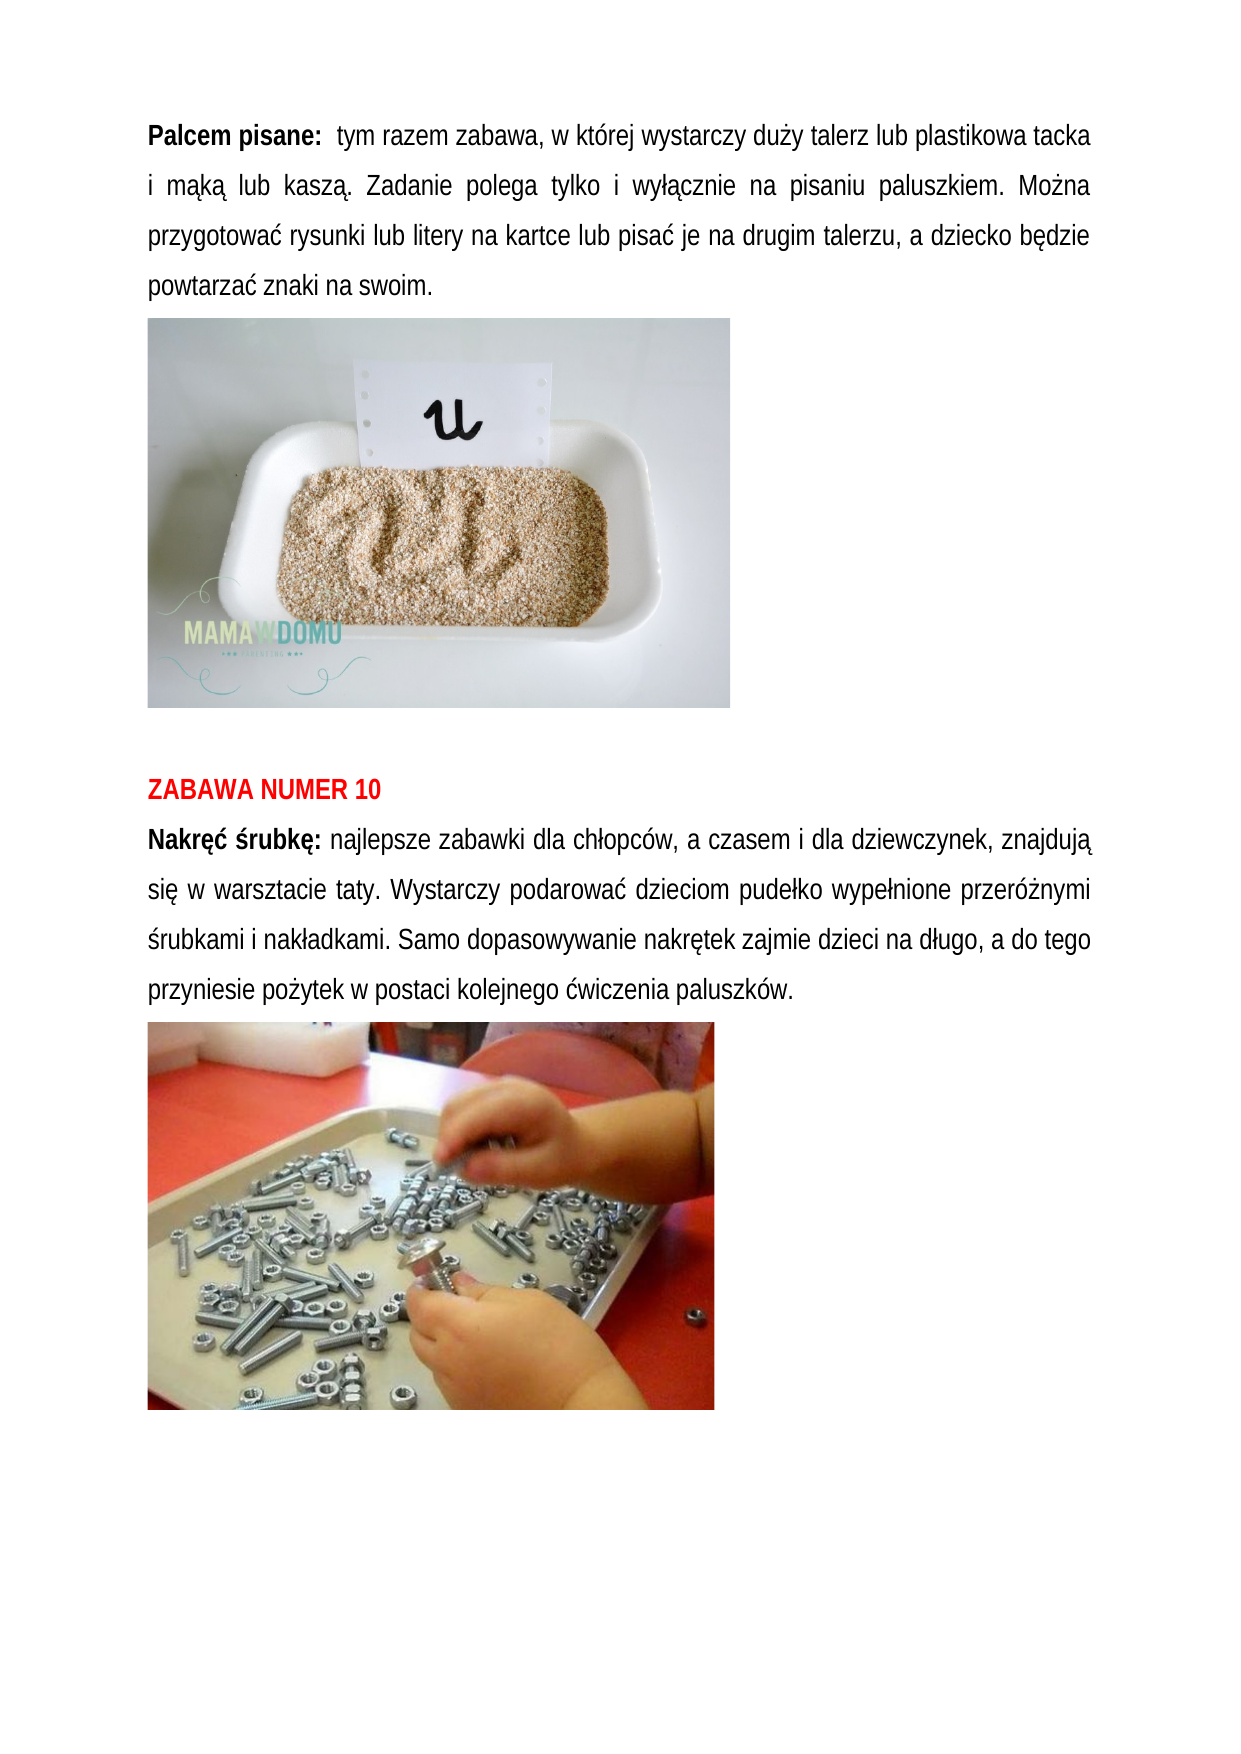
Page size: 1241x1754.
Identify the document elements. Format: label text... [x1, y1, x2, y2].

text ZABAWA NUMER 10 [148, 772, 1093, 806]
picture [147, 1022, 715, 1410]
text Palcem pisane: tym razem zabawa, w której wystarczy duży talerz lub plastikowa tacka i mąką lub kaszą. Zadanie polega tylko i wyłącznie na pisaniu paluszkiem. Można przygotować rysunki lub litery na kartce lub pisać je na drugim talerzu, a dziecko będzie powtarzać znaki na swoim. [148, 118, 1093, 302]
text Nakręć śrubkę: najlepsze zabawki dla chłopców, a czasem i dla dziewczynek, znajdują się w warsztacie taty. Wystarczy podarować dzieciom pudełko wypełnione przeróżnymi śrubkami i nakładkami. Samo dopasowywanie nakrętek zajmie dzieci na długo, a do tego przyniesie pożytek w postaci kolejnego ćwiczenia paluszków. [148, 822, 1093, 1006]
picture [147, 318, 731, 708]
